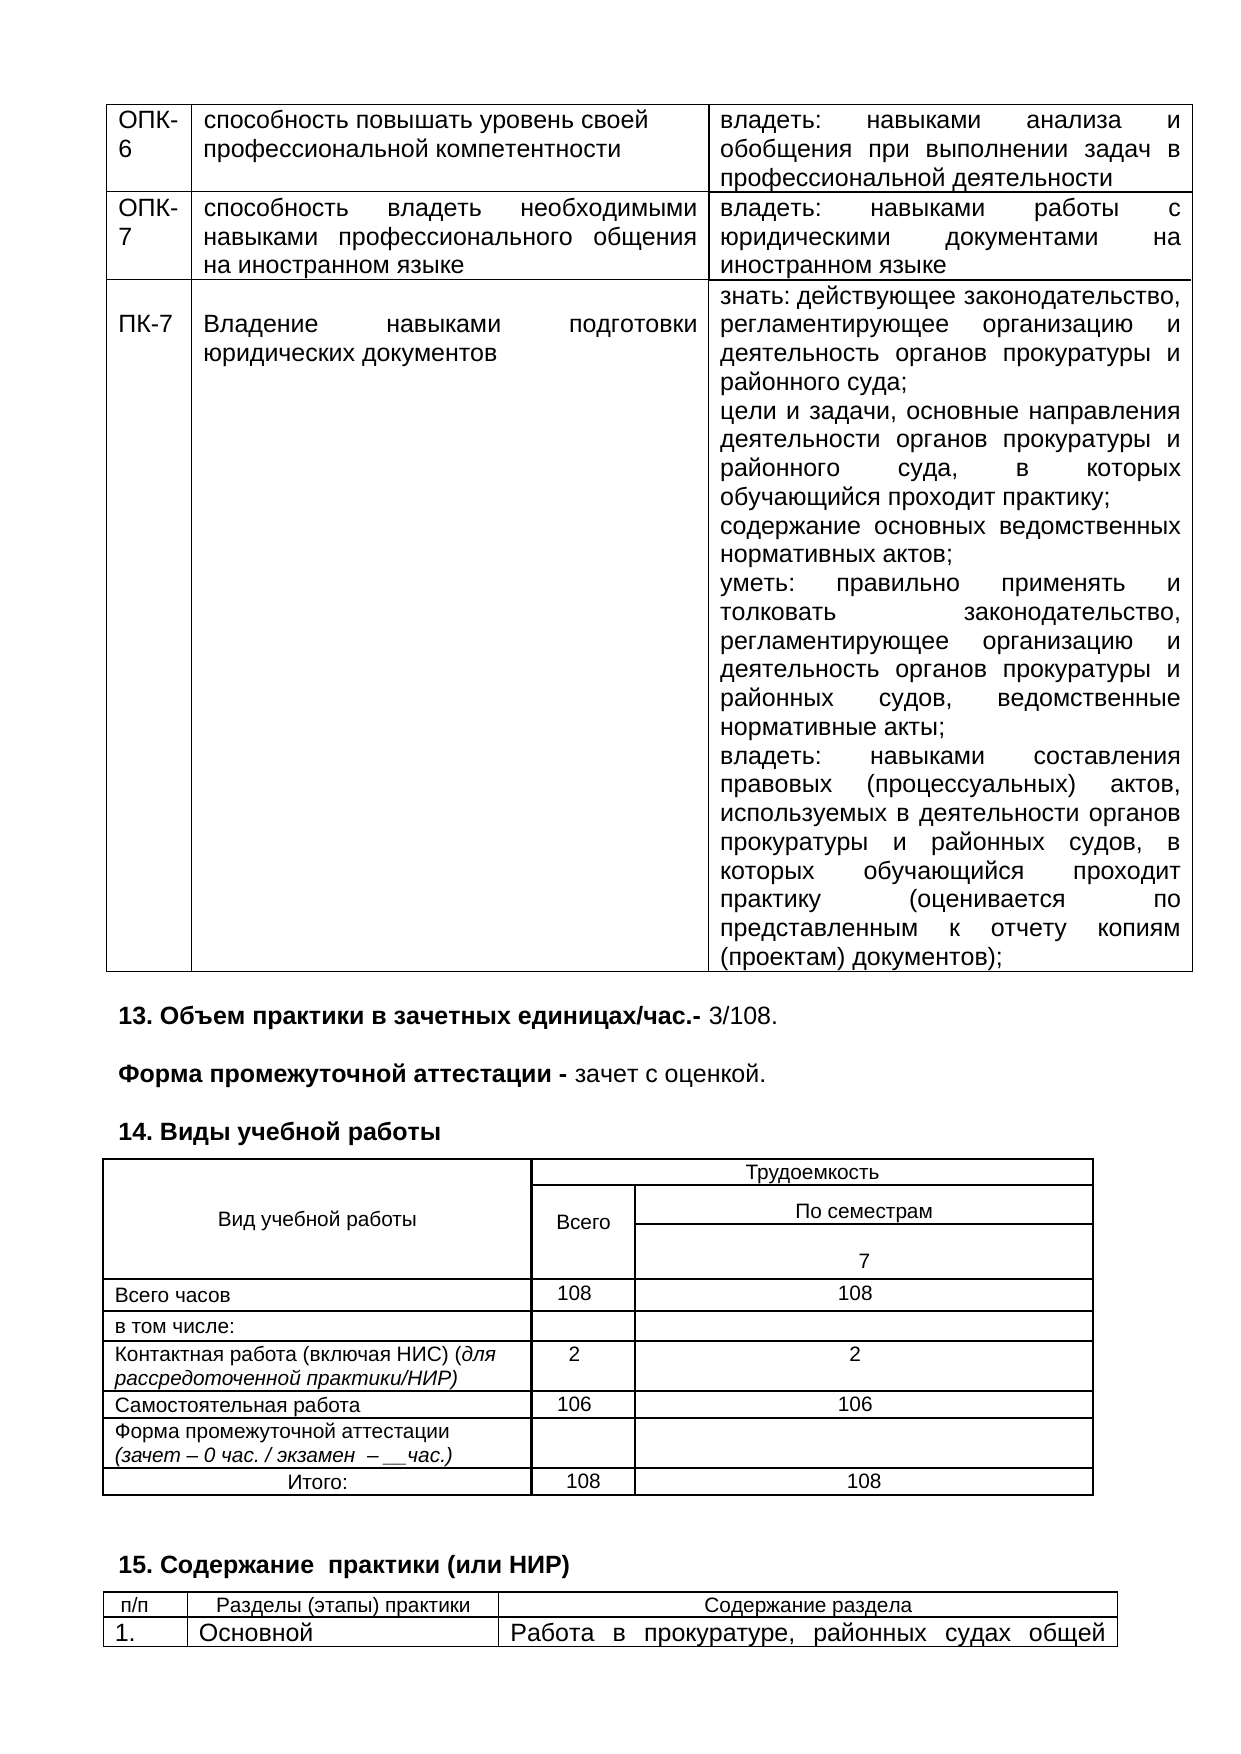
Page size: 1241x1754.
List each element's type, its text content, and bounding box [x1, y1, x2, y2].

table_cell 1. [104, 1618, 187, 1646]
text 13. Объем практики в зачетных единицах/час.- 3/108. [118, 1001, 1181, 1029]
table_cell 106 [636, 1392, 1092, 1417]
table_cell ОПК-6 [107, 105, 191, 191]
table_cell Итого: [104, 1469, 530, 1494]
table_header Содержание раздела [499, 1593, 1117, 1616]
table_cell в том числе: [104, 1312, 530, 1340]
table_cell [636, 1312, 1092, 1340]
table_cell 2 [636, 1342, 1092, 1390]
table_cell Всего [533, 1186, 634, 1278]
table_cell 7 [636, 1225, 1092, 1278]
table_cell Контактная работа (включая НИС) (для рассредоточенной практики/НИР) [104, 1342, 530, 1390]
table_header Разделы (этапы) практики [188, 1593, 498, 1616]
text 15. Содержание практики (или НИР) [118, 1550, 1181, 1579]
table_cell Форма промежуточной аттестации (зачет – 0 час. / экзамен – __час.) [104, 1419, 530, 1467]
table_cell способность повышать уровень своей профессиональной компетентности [192, 105, 708, 191]
table_cell [533, 1419, 634, 1467]
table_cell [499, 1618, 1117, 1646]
table_cell Всего часов [104, 1280, 530, 1309]
table_cell знать: действующее законодательство, регламентирующее организацию и деятельность органов прокуратуры и районного суда; цели и задачи, основные направления деятельности органов прокуратуры и районного суда, в которых обучающийся проходит практику; содержание основных ведомственных нормативных актов; уметь: правильно применять и толковать законодательство, регламентирующее организацию и деятельность органов прокуратуры и районных судов, ведомственные нормативные акты; владеть: навыками составления правовых (процессуальных) актов, используемых в деятельности органов прокуратуры и районных судов, в которых обучающийся проходит практику (оценивается по представленным к отчету копиям (проектам) документов); [709, 279, 1192, 971]
table_cell 2 [533, 1342, 634, 1390]
table_cell способность владеть необходимыми навыками профессионального общения на иностранном языке [192, 192, 708, 279]
table_header п/п [104, 1593, 187, 1616]
table_cell владеть: навыками анализа и обобщения при выполнении задач в профессиональной деятельности [710, 105, 1192, 191]
table_header Вид учебной работы [104, 1160, 530, 1278]
table_cell Основной [188, 1618, 498, 1646]
table_header Трудоемкость [533, 1160, 1092, 1184]
table_cell 108 [533, 1280, 634, 1309]
table_cell [636, 1419, 1092, 1467]
text Форма промежуточной аттестации - зачет с оценкой. [118, 1059, 1181, 1087]
table_cell 108 [533, 1469, 634, 1494]
table_cell ОПК-7 [107, 192, 191, 279]
table_cell Владение навыками подготовки юридических документов [192, 280, 708, 971]
table_cell 108 [636, 1280, 1092, 1309]
table_cell 106 [533, 1392, 634, 1417]
table_cell владеть: навыками работы с юридическими документами на иностранном языке [710, 193, 1192, 279]
table_cell Самостоятельная работа [104, 1392, 530, 1417]
table_cell 108 [636, 1469, 1092, 1494]
table_cell [533, 1312, 634, 1340]
table_cell ПК-7 [107, 280, 191, 971]
text 14. Виды учебной работы [118, 1117, 1181, 1145]
table_cell По семестрам [636, 1186, 1092, 1222]
